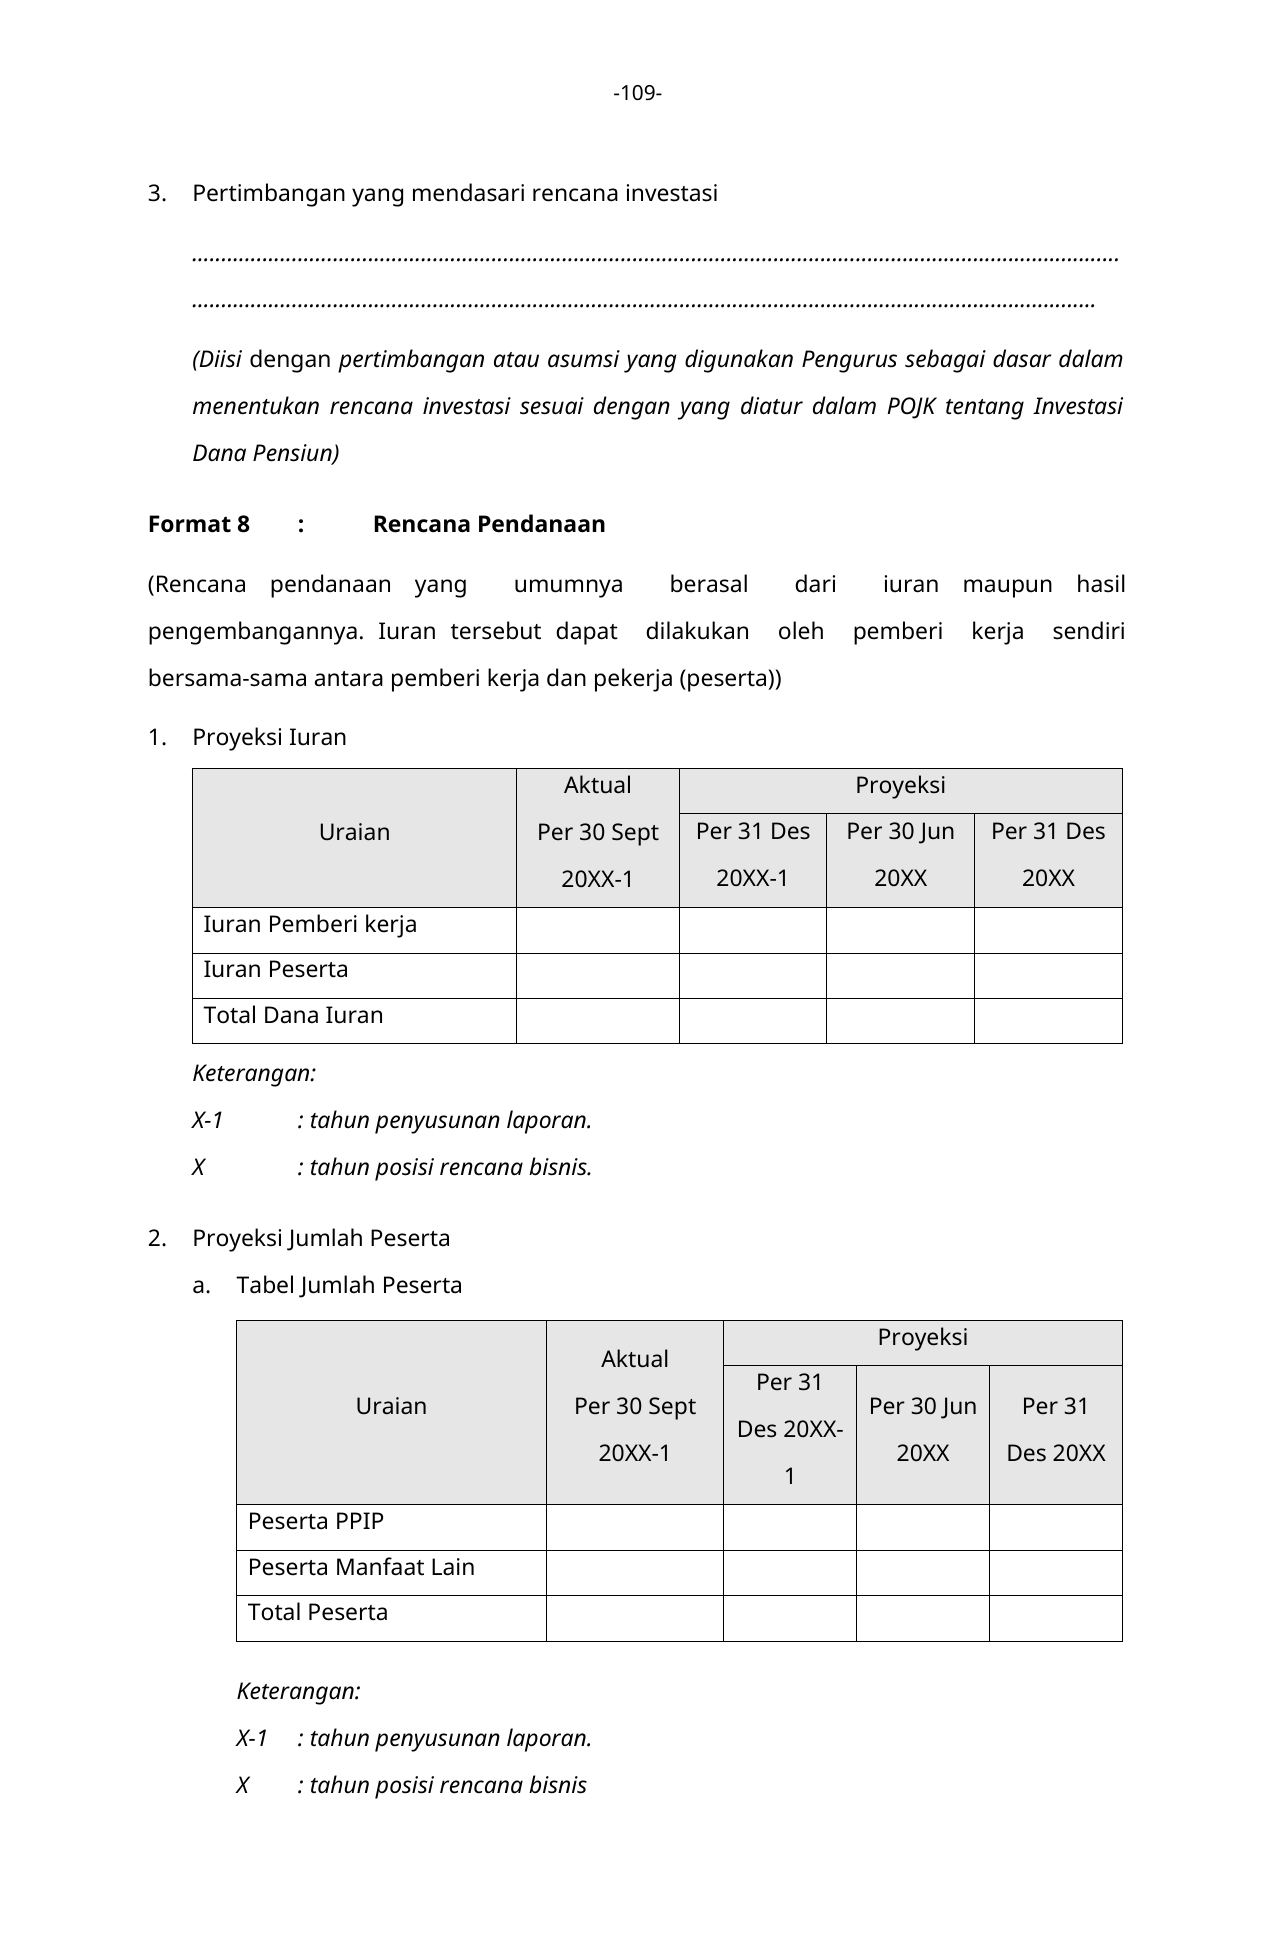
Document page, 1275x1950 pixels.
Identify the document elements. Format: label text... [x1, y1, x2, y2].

table_cell [517, 954, 679, 998]
table_cell [857, 1505, 989, 1550]
table_cell [547, 1551, 723, 1595]
table_cell Iuran Pemberi kerja [193, 908, 516, 952]
table_cell [827, 999, 974, 1043]
list Proyeksi Iuran [148, 721, 1127, 752]
list Proyeksi Jumlah Peserta [148, 1222, 1127, 1254]
table_cell [990, 1596, 1122, 1641]
table_cell Iuran Peserta [193, 954, 516, 998]
text (Diisi dengan pertimbangan atau asumsi yang digunakan Pengurus sebagai dasar dalam menentukan rencana investasi sesuai dengan yang diatur dalam POJK tentang Investasi Dana Pensiun) [192, 343, 1127, 468]
table_header Uraian [237, 1321, 546, 1504]
list X-1 : tahun penyusunan laporan. [192, 1104, 1127, 1135]
table_cell [724, 1596, 856, 1641]
table_cell [857, 1551, 989, 1595]
table_cell Total Peserta [237, 1596, 546, 1641]
list X-1 : tahun penyusunan laporan. [236, 1722, 1127, 1753]
text Format 8 : Rencana Pendanaan [148, 508, 1127, 540]
table_cell [975, 999, 1122, 1043]
list Tabel Jumlah Peserta [192, 1269, 1127, 1301]
text ........................................................................................................................................................................................................................................................................................................................ [192, 237, 1127, 315]
list X : tahun posisi rencana bisnis. [192, 1151, 1127, 1182]
table_cell [680, 954, 826, 998]
table_cell Per 31 Des 20XX-1 [724, 1366, 856, 1504]
list Keterangan: [192, 1057, 1127, 1088]
table_cell [680, 908, 826, 952]
table_cell [517, 999, 679, 1043]
list Pertimbangan yang mendasari rencana investasi [148, 177, 1127, 208]
table_cell Per 30 Jun 20XX [857, 1366, 989, 1504]
table_cell [975, 954, 1122, 998]
table_cell Per 31 Des 20XX [975, 814, 1122, 907]
table_header Proyeksi [724, 1321, 1122, 1365]
table_header Aktual Per 30 Sept 20XX-1 [517, 769, 679, 907]
table_cell [990, 1551, 1122, 1595]
table_cell [547, 1596, 723, 1641]
table_cell [857, 1596, 989, 1641]
table_cell [724, 1551, 856, 1595]
table_cell Peserta PPIP [237, 1505, 546, 1550]
table_header Aktual Per 30 Sept 20XX-1 [547, 1321, 723, 1504]
table_cell [827, 954, 974, 998]
list X : tahun posisi rencana bisnis [236, 1769, 1127, 1800]
table_cell [517, 908, 679, 952]
table_cell [990, 1505, 1122, 1550]
table_cell Total Dana Iuran [193, 999, 516, 1043]
table_cell [680, 999, 826, 1043]
table_cell [827, 908, 974, 952]
table_cell Peserta Manfaat Lain [237, 1551, 546, 1595]
table_cell [724, 1505, 856, 1550]
table_cell [547, 1505, 723, 1550]
list Keterangan: [236, 1675, 1127, 1707]
table_header Uraian [193, 769, 516, 907]
table_cell Per 31 Des 20XX [990, 1366, 1122, 1504]
text (Rencana pendanaan yang umumnya berasal dari iuran maupun hasil pengembangannya. Iuran tersebut dapat dilakukan oleh pemberi kerja sendiri bersama-sama antara pemberi kerja dan pekerja (peserta)) [148, 568, 1127, 693]
table_cell [975, 908, 1122, 952]
table_header Proyeksi [680, 769, 1122, 813]
table_cell Per 30 Jun 20XX [827, 814, 974, 907]
table_cell Per 31 Des 20XX-1 [680, 814, 826, 907]
